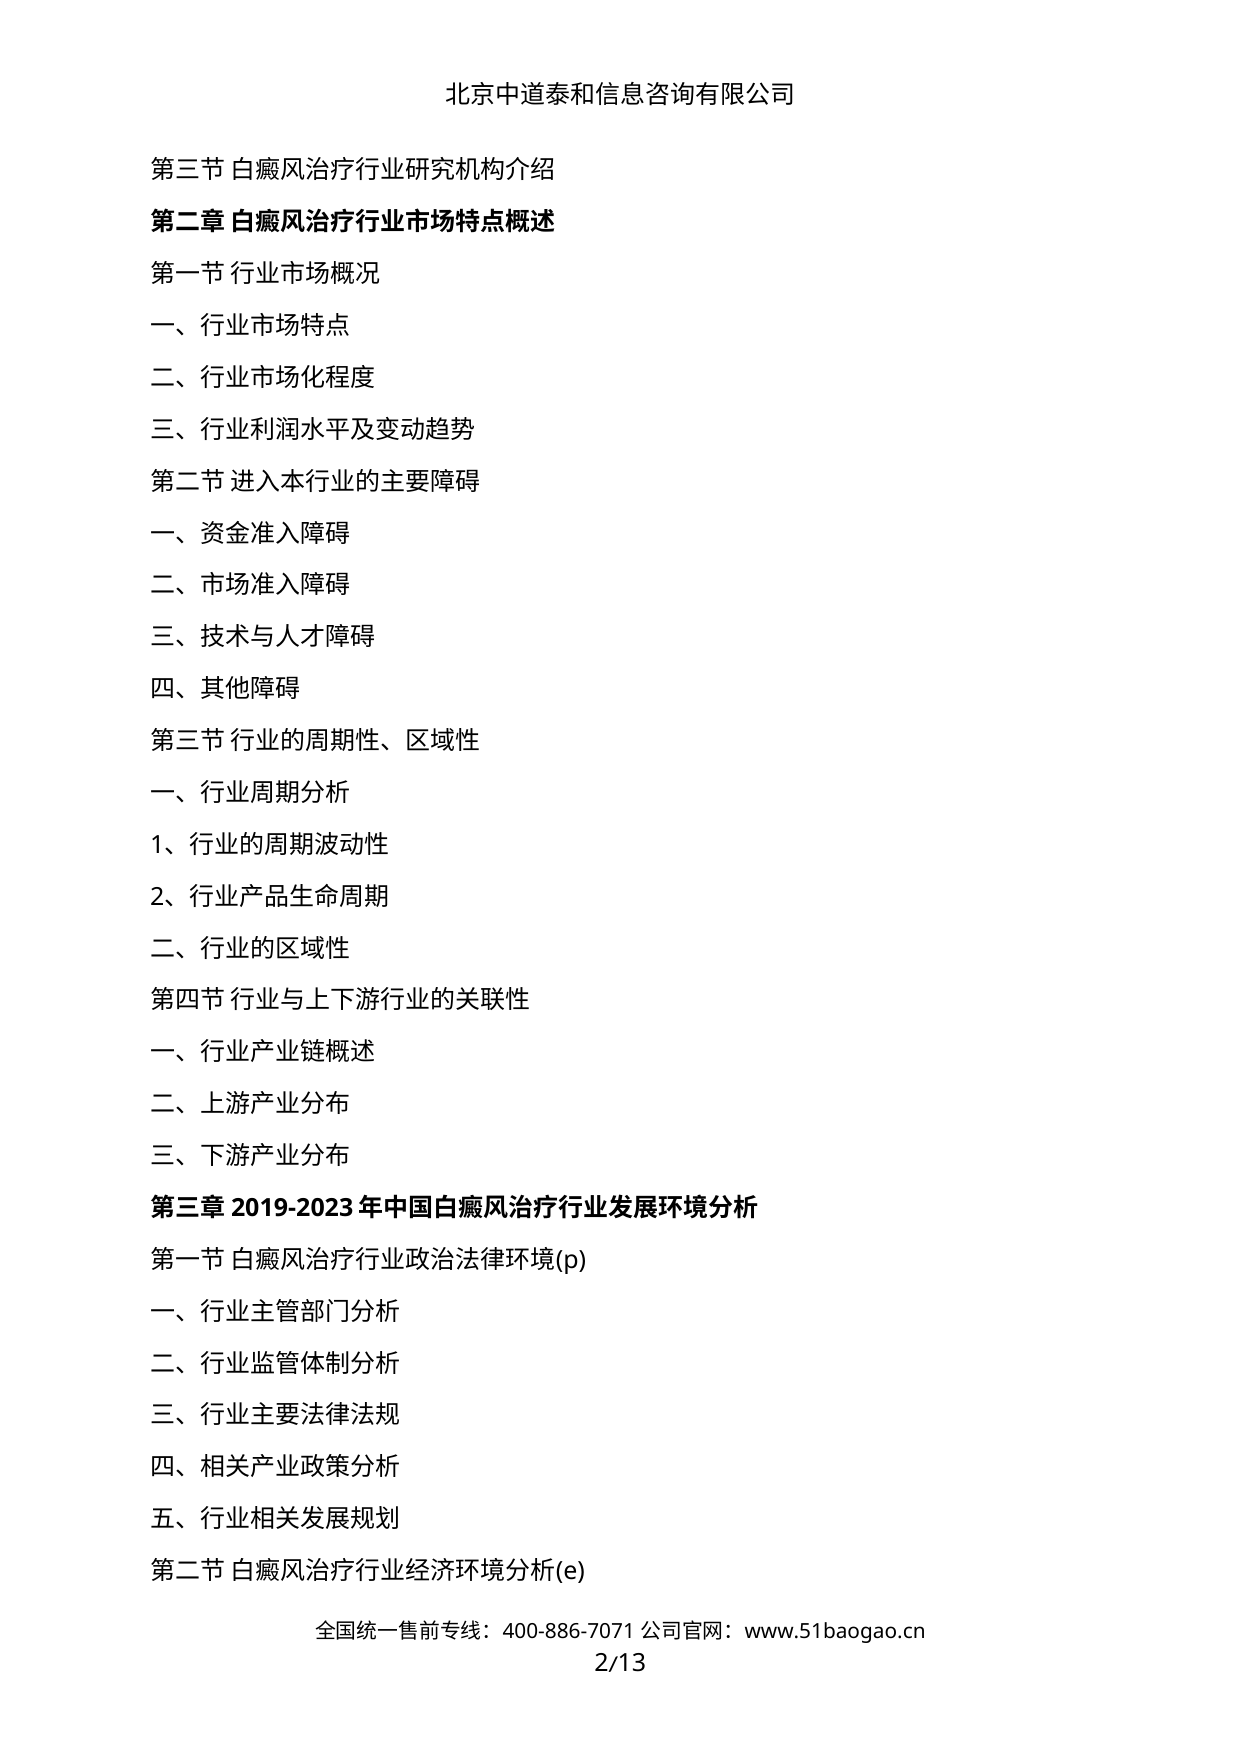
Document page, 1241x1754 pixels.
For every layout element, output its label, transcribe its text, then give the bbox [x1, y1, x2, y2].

text 二、市场准入障碍 [150, 565, 1090, 601]
text 第三章 2019-2023年中国白癜风治疗行业发展环境分析 [150, 1187, 1090, 1224]
text 三、行业利润水平及变动趋势 [150, 409, 1090, 446]
text 一、行业主管部门分析 [150, 1291, 1090, 1327]
text 二、上游产业分布 [150, 1084, 1090, 1120]
text 第二章 白癜风治疗行业市场特点概述 [150, 202, 1090, 238]
text 五、行业相关发展规划 [150, 1499, 1090, 1535]
text 第一节 白癜风治疗行业政治法律环境(p) [150, 1239, 1090, 1276]
text 第二节 白癜风治疗行业经济环境分析(e) [150, 1551, 1090, 1587]
text 第三节 白癜风治疗行业研究机构介绍 [150, 150, 1090, 186]
text 二、行业的区域性 [150, 928, 1090, 964]
text 三、行业主要法律法规 [150, 1395, 1090, 1431]
text 第一节 行业市场概况 [150, 254, 1090, 290]
text 三、技术与人才障碍 [150, 617, 1090, 653]
text 四、相关产业政策分析 [150, 1447, 1090, 1483]
text 二、行业市场化程度 [150, 357, 1090, 394]
text 二、行业监管体制分析 [150, 1343, 1090, 1379]
text 一、行业产业链概述 [150, 1032, 1090, 1068]
text 第四节 行业与上下游行业的关联性 [150, 980, 1090, 1016]
text 四、其他障碍 [150, 669, 1090, 705]
text 一、行业周期分析 [150, 772, 1090, 809]
text 2、行业产品生命周期 [150, 876, 1090, 912]
text 第三节 行业的周期性、区域性 [150, 721, 1090, 757]
text 一、行业市场特点 [150, 306, 1090, 342]
text 第二节 进入本行业的主要障碍 [150, 461, 1090, 497]
text 一、资金准入障碍 [150, 513, 1090, 549]
text 1、行业的周期波动性 [150, 824, 1090, 861]
text 三、下游产业分布 [150, 1136, 1090, 1172]
